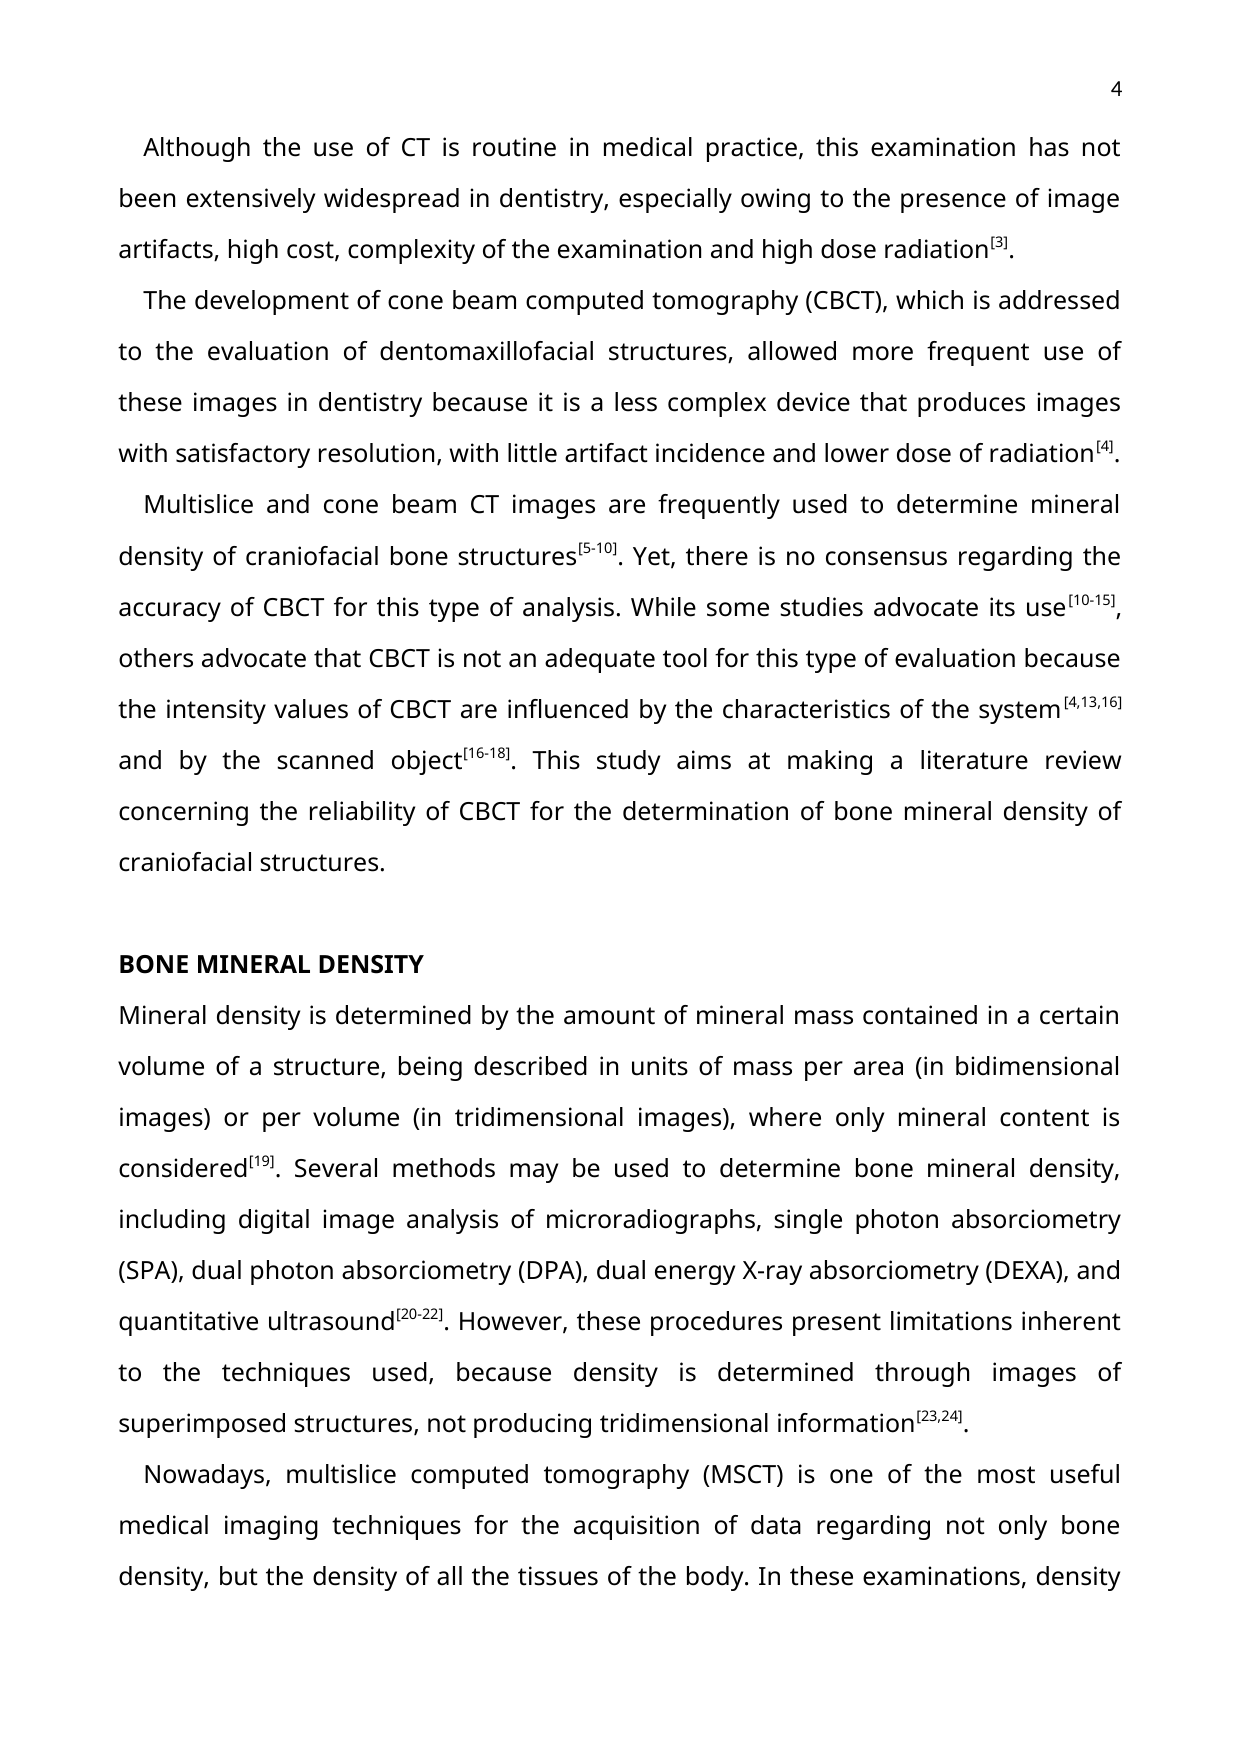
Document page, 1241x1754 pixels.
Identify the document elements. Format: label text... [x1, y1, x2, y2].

text Although the use of CT is routine in medical practice, this examination has not been extensively widespread in dentistry, especially owing to the presence of image artifacts, high cost, complexity of the examination and high dose radiation[3]. [118, 130, 1122, 266]
text Multislice and cone beam CT images are frequently used to determine mineral density of craniofacial bone structures[5-10]. Yet, there is no consensus regarding the accuracy of CBCT for this type of analysis. While some studies advocate its use[10-15], others advocate that CBCT is not an adequate tool for this type of evaluation because the intensity values of CBCT are influenced by the characteristics of the system[4,13,16] and by the scanned object[16-18]. This study aims at making a literature review concerning the reliability of CBCT for the determination of bone mineral density of craniofacial structures. [118, 487, 1122, 878]
text Mineral density is determined by the amount of mineral mass contained in a certain volume of a structure, being described in units of mass per area (in bidimensional images) or per volume (in tridimensional images), where only mineral content is considered[19]. Several methods may be used to determine bone mineral density, including digital image analysis of microradiographs, single photon absorciometry (SPA), dual photon absorciometry (DPA), dual energy X-ray absorciometry (DEXA), and quantitative ultrasound[20-22]. However, these procedures present limitations inherent to the techniques used, because density is determined through images of superimposed structures, not producing tridimensional information[23,24]. [118, 998, 1122, 1440]
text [118, 1457, 1122, 1593]
text The development of cone beam computed tomography (CBCT), which is addressed to the evaluation of dentomaxillofacial structures, allowed more frequent use of these images in dentistry because it is a less complex device that produces images with satisfactory resolution, with little artifact incidence and lower dose of radiation[4]. [118, 283, 1122, 470]
text BONE MINERAL DENSITY [118, 947, 1122, 981]
